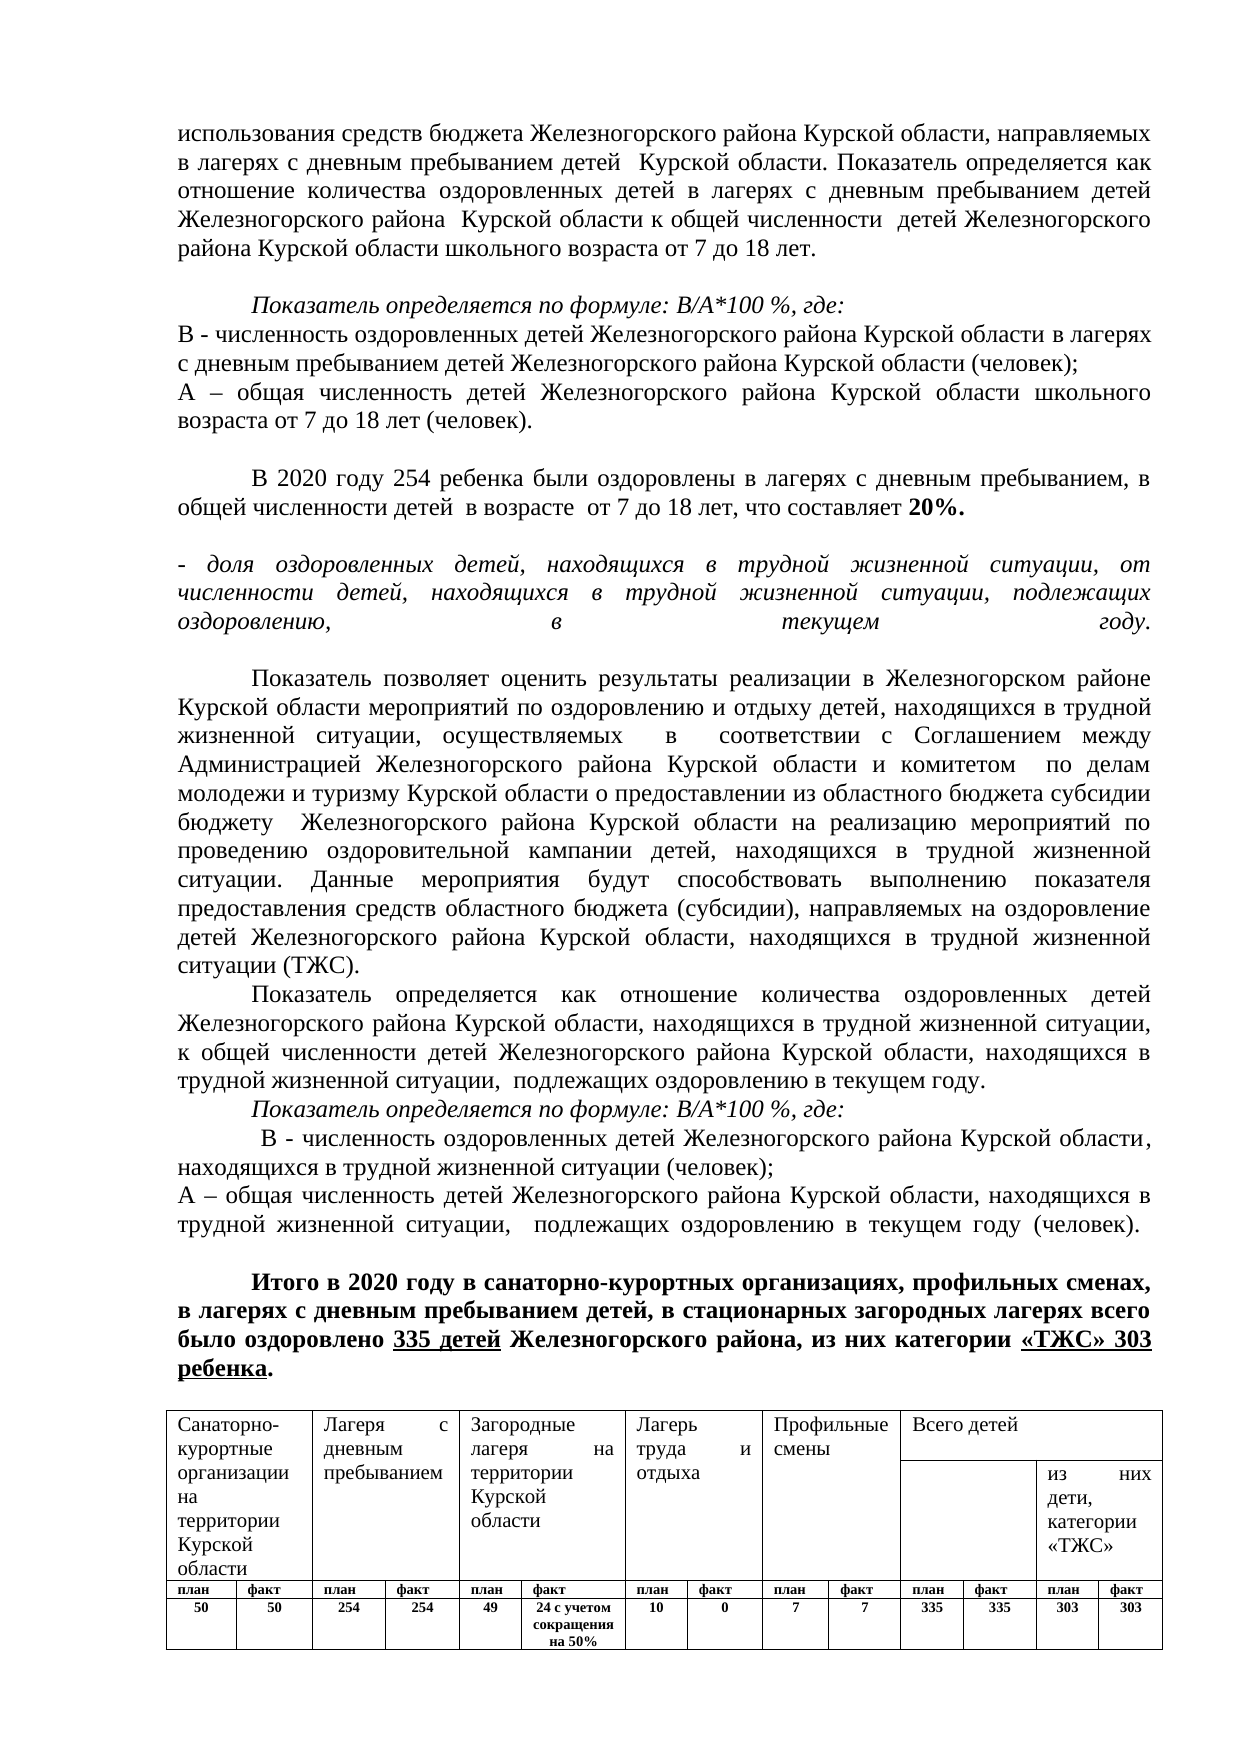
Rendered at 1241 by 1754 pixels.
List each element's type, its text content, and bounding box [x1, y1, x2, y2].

table_cell [901, 1461, 1036, 1580]
table_cell 335 [901, 1599, 963, 1649]
table_cell план [901, 1581, 963, 1598]
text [177, 118, 1152, 262]
table_header Загородные лагеря на территории Курской области [460, 1411, 625, 1580]
text Показатель определяется как отношение количества оздоровленных детей Железногорского района Курской области, находящихся в трудной жизненной ситуации, к общей численности детей Железногорского района Курской области, находящихся в трудной жизненной ситуации, подлежащих оздоровлению в текущем году. [177, 979, 1152, 1094]
text В - численность оздоровленных детей Железногорского района Курской области, находящихся в трудной жизненной ситуации (человек); [177, 1123, 1152, 1180]
table_cell план [460, 1581, 521, 1598]
text Показатель определяется по формуле: В/А*100 %, где: [177, 262, 1152, 319]
table_cell план [167, 1581, 236, 1598]
table_header Профильные смены [763, 1411, 900, 1580]
table_header Санаторно-курортные организации на территории Курской области [167, 1411, 312, 1580]
table_cell 7 [763, 1599, 828, 1649]
text А – общая численность детей Железногорского района Курской области, находящихся в трудной жизненной ситуации, подлежащих оздоровлению в текущем году (человек). Итого в 2020 году в санаторно-курортных организациях, профильных сменах, в лагерях с дневным пребыванием детей, в стационарных загородных лагерях всего было оздоровлено 335 детей Железногорского района, из них категории «ТЖС» 303 ребенка. [177, 1180, 1152, 1382]
table_cell 10 [626, 1599, 687, 1649]
table_cell 24 с учетом сокращения на 50% [522, 1599, 625, 1649]
text Показатель позволяет оценить результаты реализации в Железногорском районе Курской области мероприятий по оздоровлению и отдыху детей, находящихся в трудной жизненной ситуации, осуществляемых в соответствии с Соглашением между Администрацией Железногорского района Курской области и комитетом по делам молодежи и туризму Курской области о предоставлении из областного бюджета субсидии бюджету Железногорского района Курской области на реализацию мероприятий по проведению оздоровительной кампании детей, находящихся в трудной жизненной ситуации. Данные мероприятия будут способствовать выполнению показателя предоставления средств областного бюджета (субсидии), направляемых на оздоровление детей Железногорского района Курской области, находящихся в трудной жизненной ситуации (ТЖС). [177, 663, 1152, 979]
table_cell 254 [313, 1599, 385, 1649]
table_header Лагерь труда и отдыха [626, 1411, 762, 1580]
table_cell факт [1099, 1581, 1162, 1598]
text - доля оздоровленных детей, находящихся в трудной жизненной ситуации, от численности детей, находящихся в трудной жизненной ситуации, подлежащих оздоровлению, в текущем году. [177, 549, 1152, 663]
table_cell план [626, 1581, 687, 1598]
text В 2020 году 254 ребенка были оздоровлены в лагерях с дневным пребыванием, в общей численности детей в возрасте от 7 до 18 лет, что составляет 20%. [177, 434, 1152, 521]
table_cell план [1037, 1581, 1098, 1598]
table_cell факт [237, 1581, 312, 1598]
table_cell 335 [964, 1599, 1036, 1649]
table_cell 303 [1037, 1599, 1098, 1649]
text А – общая численность детей Железногорского района Курской области школьного возраста от 7 до 18 лет (человек). [177, 377, 1152, 434]
table_cell 50 [167, 1599, 236, 1649]
table_cell факт [688, 1581, 762, 1598]
table_cell из них дети, категории «ТЖС» [1037, 1461, 1162, 1580]
table_cell факт [522, 1581, 625, 1598]
table_cell факт [964, 1581, 1036, 1598]
table_cell 49 [460, 1599, 521, 1649]
table_header Всего детей [901, 1411, 1162, 1459]
table_cell план [313, 1581, 385, 1598]
table_cell 0 [688, 1599, 762, 1649]
table_cell 7 [829, 1599, 900, 1649]
table_cell 50 [237, 1599, 312, 1649]
table_cell факт [829, 1581, 900, 1598]
table_cell факт [386, 1581, 459, 1598]
text Показатель определяется по формуле: В/А*100 %, где: [177, 1094, 1152, 1123]
table_cell 254 [386, 1599, 459, 1649]
table_cell 303 [1099, 1599, 1162, 1649]
table_cell план [763, 1581, 828, 1598]
text В - численность оздоровленных детей Железногорского района Курской области в лагерях с дневным пребыванием детей Железногорского района Курской области (человек); [177, 319, 1152, 377]
table_header Лагеря с дневным пребыванием [313, 1411, 459, 1580]
